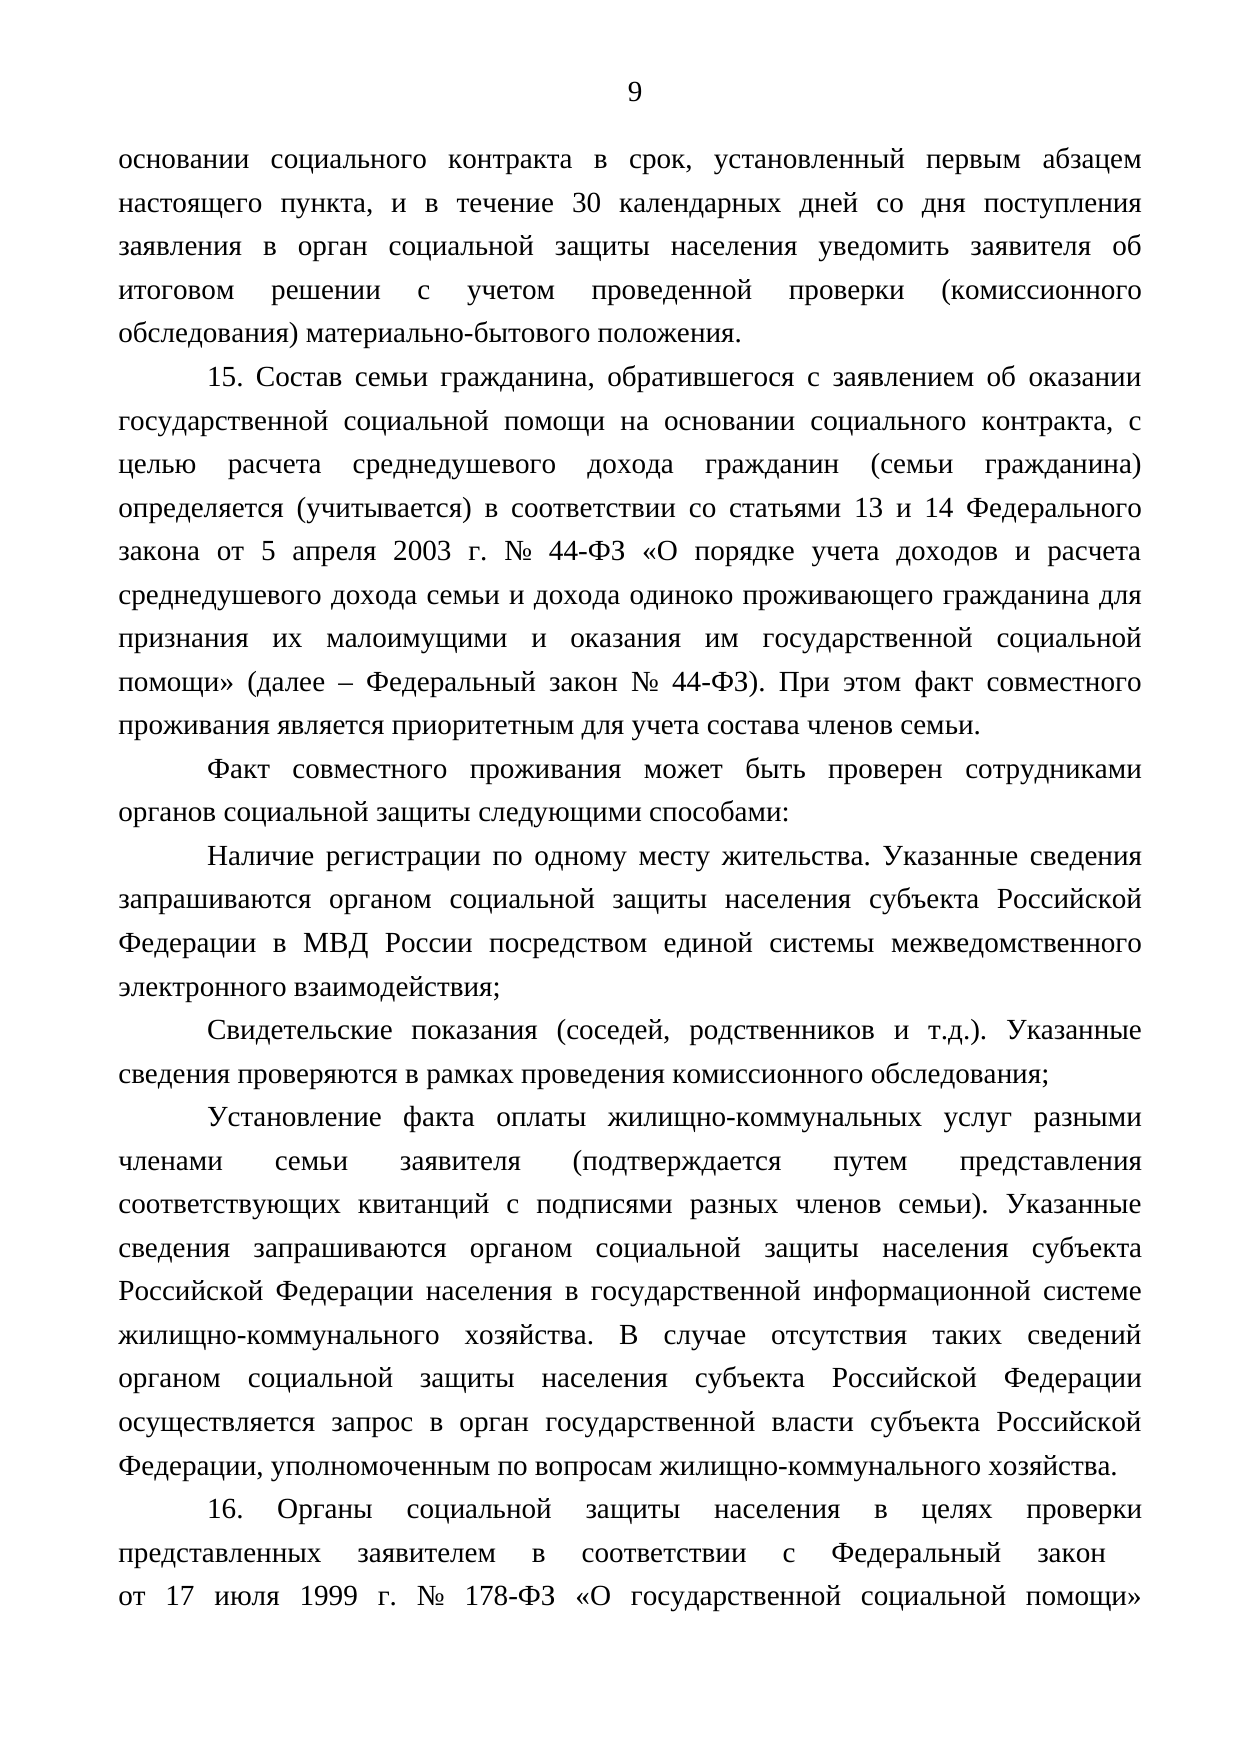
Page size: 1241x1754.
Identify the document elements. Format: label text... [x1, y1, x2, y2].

text 15. Состав семьи гражданина, обратившегося с заявлением об оказании государственной социальной помощи на основании социального контракта, с целью расчета среднедушевого дохода гражданин (семьи гражданина) определяется (учитывается) в соответствии со статьями 13 и 14 Федерального закона от 5 апреля 2003 г. № 44-ФЗ «О порядке учета доходов и расчета среднедушевого дохода семьи и дохода одиноко проживающего гражданина для признания их малоимущими и оказания им государственной социальной помощи» (далее – Федеральный закон № 44-ФЗ). При этом факт совместного проживания является приоритетным для учета состава членов семьи. [118, 359, 1143, 741]
text Установление факта оплаты жилищно-коммунальных услуг разными членами семьи заявителя (подтверждается путем представления соответствующих квитанций с подписями разных членов семьи). Указанные сведения запрашиваются органом социальной защиты населения субъекта Российской Федерации населения в государственной информационной системе жилищно-коммунального хозяйства. В случае отсутствия таких сведений органом социальной защиты населения субъекта Российской Федерации осуществляется запрос в орган государственной власти субъекта Российской Федерации, уполномоченным по вопросам жилищно-коммунального хозяйства. [118, 1099, 1143, 1481]
text Свидетельские показания (соседей, родственников и т.д.). Указанные сведения проверяются в рамках проведения комиссионного обследования; [118, 1012, 1143, 1089]
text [118, 1491, 1143, 1612]
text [118, 141, 1143, 349]
text Факт совместного проживания может быть проверен сотрудниками органов социальной защиты следующими способами: [118, 751, 1143, 828]
text Наличие регистрации по одному месту жительства. Указанные сведения запрашиваются органом социальной защиты населения субъекта Российской Федерации в МВД России посредством единой системы межведомственного электронного взаимодействия; [118, 838, 1143, 1002]
